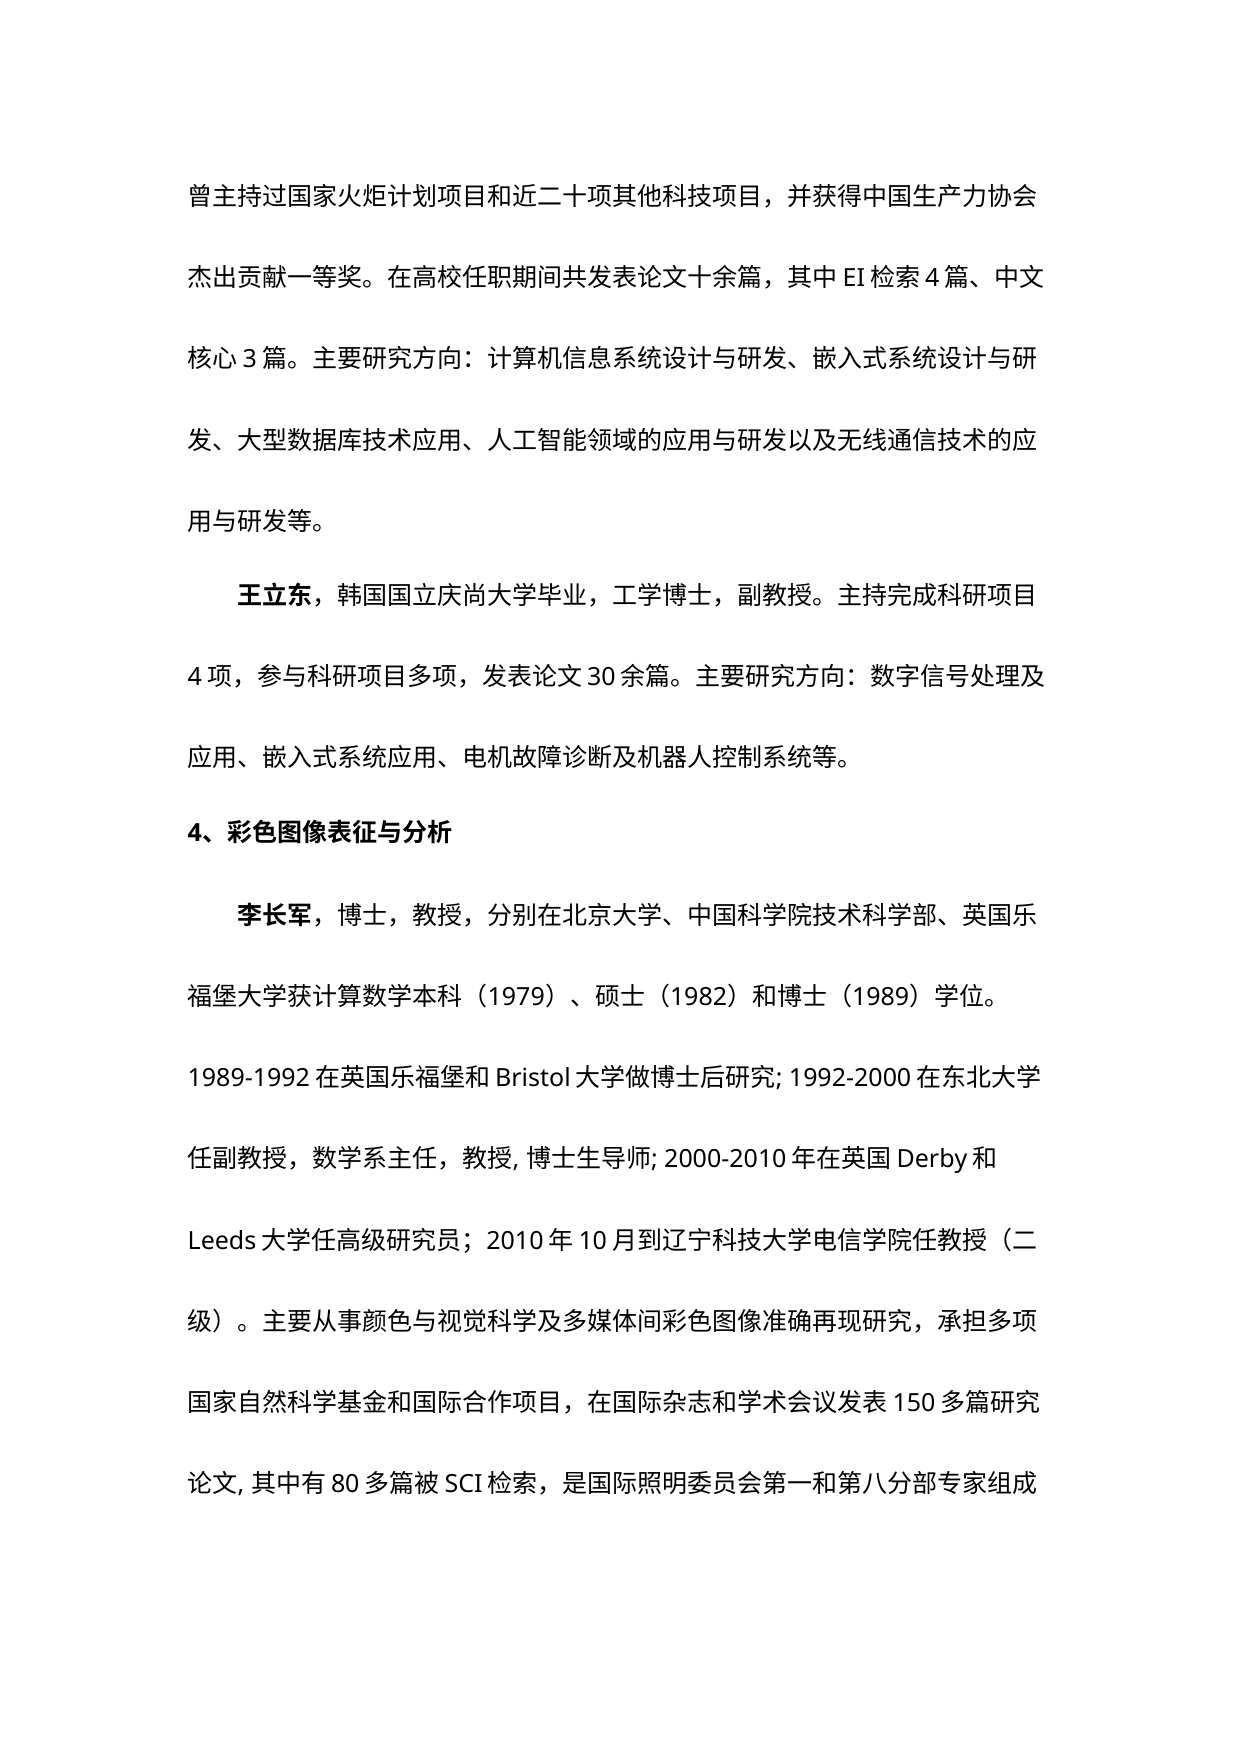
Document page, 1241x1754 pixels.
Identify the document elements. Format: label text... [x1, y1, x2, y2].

text 4、彩色图像表征与分析 [187, 798, 1053, 863]
text 王立东，韩国国立庆尚大学毕业，工学博士，副教授。主持完成科研项目4项，参与科研项目多项，发表论文30余篇。主要研究方向：数字信号处理及应用、嵌入式系统应用、电机故障诊断及机器人控制系统等。 [187, 561, 1053, 788]
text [187, 881, 1053, 1514]
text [187, 162, 1053, 552]
